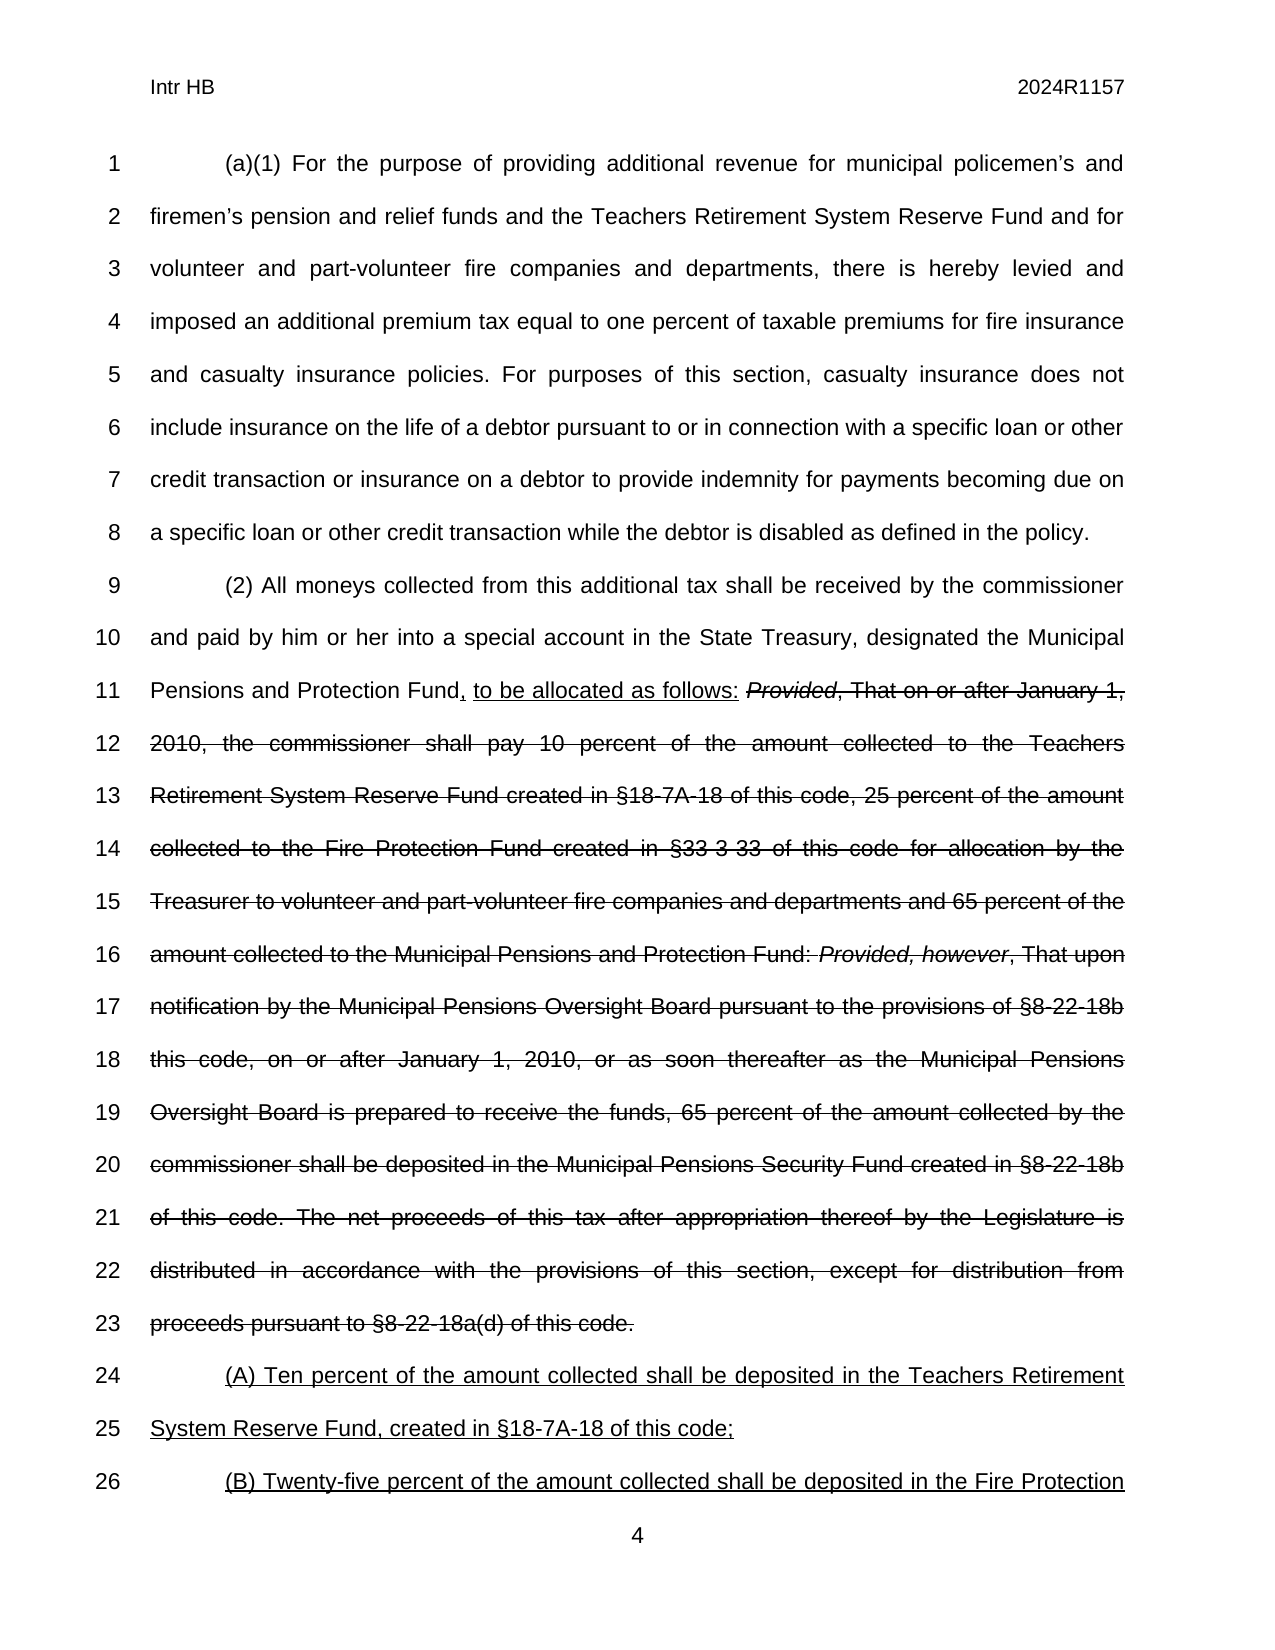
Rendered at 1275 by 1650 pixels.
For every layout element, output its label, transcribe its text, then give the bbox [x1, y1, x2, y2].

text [150, 1468, 1125, 1494]
text (2) All moneys collected from this additional tax shall be received by the commissioner and paid by him or her into a special account in the State Treasury, designated the Municipal Pensions and Protection Fund, to be allocated as follows: Provided, That on or after January 1, 2010, the commissioner shall pay 10 percent of the amount collected to the Teachers Retirement System Reserve Fund created in §18-7A-18 of this code, 25 percent of the amount collected to the Fire Protection Fund created in §33-3-33 of this code for allocation by the Treasurer to volunteer and part-volunteer fire companies and departments and 65 percent of the amount collected to the Municipal Pensions and Protection Fund: Provided, however, That upon notification by the Municipal Pensions Oversight Board pursuant to the provisions of §8-22-18b this code, on or after January 1, 2010, or as soon thereafter as the Municipal Pensions Oversight Board is prepared to receive the funds, 65 percent of the amount collected by the commissioner shall be deposited in the Municipal Pensions Security Fund created in §8-22-18b of this code. The net proceeds of this tax after appropriation thereof by the Legislature is distributed in accordance with the provisions of this section, except for distribution from proceeds pursuant to §8-22-18a(d) of this code. [150, 745, 1125, 902]
text (a)(1) For the purpose of providing additional revenue for municipal policemen’s and firemen’s pension and relief funds and the Teachers Retirement System Reserve Fund and for volunteer and part-volunteer fire companies and departments, there is hereby levied and imposed an additional premium tax equal to one percent of taxable premiums for fire insurance and casualty insurance policies. For purposes of this section, casualty insurance does not include insurance on the life of a debtor pursuant to or in connection with a specific loan or other credit transaction or insurance on a debtor to provide indemnity for payments becoming due on a specific loan or other credit transaction while the debtor is disabled as defined in the policy. [150, 150, 1125, 545]
text (A) Ten percent of the amount collected shall be deposited in the Teachers Retirement System Reserve Fund, created in §18-7A-18 of this code; [150, 1362, 1125, 1441]
text (2) All moneys collected from this additional tax shall be received by the commissioner and paid by him or her into a special account in the State Treasury, designated the Municipal Pensions and Protection Fund, to be allocated as follows: Provided, That on or after January 1, 2010, the commissioner shall pay 10 percent of the amount collected to the Teachers Retirement System Reserve Fund created in §18-7A-18 of this code, 25 percent of the amount collected to the Fire Protection Fund created in §33-3-33 of this code for allocation by the Treasurer to volunteer and part-volunteer fire companies and departments and 65 percent of the amount collected to the Municipal Pensions and Protection Fund: Provided, however, That upon notification by the Municipal Pensions Oversight Board pursuant to the provisions of §8-22-18b this code, on or after January 1, 2010, or as soon thereafter as the Municipal Pensions Oversight Board is prepared to receive the funds, 65 percent of the amount collected by the commissioner shall be deposited in the Municipal Pensions Security Fund created in §8-22-18b of this code. The net proceeds of this tax after appropriation thereof by the Legislature is distributed in accordance with the provisions of this section, except for distribution from proceeds pursuant to §8-22-18a(d) of this code. [150, 572, 1125, 744]
text (2) All moneys collected from this additional tax shall be received by the commissioner and paid by him or her into a special account in the State Treasury, designated the Municipal Pensions and Protection Fund, to be allocated as follows: Provided, That on or after January 1, 2010, the commissioner shall pay 10 percent of the amount collected to the Teachers Retirement System Reserve Fund created in §18-7A-18 of this code, 25 percent of the amount collected to the Fire Protection Fund created in §33-3-33 of this code for allocation by the Treasurer to volunteer and part-volunteer fire companies and departments and 65 percent of the amount collected to the Municipal Pensions and Protection Fund: Provided, however, That upon notification by the Municipal Pensions Oversight Board pursuant to the provisions of §8-22-18b this code, on or after January 1, 2010, or as soon thereafter as the Municipal Pensions Oversight Board is prepared to receive the funds, 65 percent of the amount collected by the commissioner shall be deposited in the Municipal Pensions Security Fund created in §8-22-18b of this code. The net proceeds of this tax after appropriation thereof by the Legislature is distributed in accordance with the provisions of this section, except for distribution from proceeds pursuant to §8-22-18a(d) of this code. [150, 956, 1125, 1060]
text (2) All moneys collected from this additional tax shall be received by the commissioner and paid by him or her into a special account in the State Treasury, designated the Municipal Pensions and Protection Fund, to be allocated as follows: Provided, That on or after January 1, 2010, the commissioner shall pay 10 percent of the amount collected to the Teachers Retirement System Reserve Fund created in §18-7A-18 of this code, 25 percent of the amount collected to the Fire Protection Fund created in §33-3-33 of this code for allocation by the Treasurer to volunteer and part-volunteer fire companies and departments and 65 percent of the amount collected to the Municipal Pensions and Protection Fund: Provided, however, That upon notification by the Municipal Pensions Oversight Board pursuant to the provisions of §8-22-18b this code, on or after January 1, 2010, or as soon thereafter as the Municipal Pensions Oversight Board is prepared to receive the funds, 65 percent of the amount collected by the commissioner shall be deposited in the Municipal Pensions Security Fund created in §8-22-18b of this code. The net proceeds of this tax after appropriation thereof by the Legislature is distributed in accordance with the provisions of this section, except for distribution from proceeds pursuant to §8-22-18a(d) of this code. [150, 1114, 1125, 1336]
